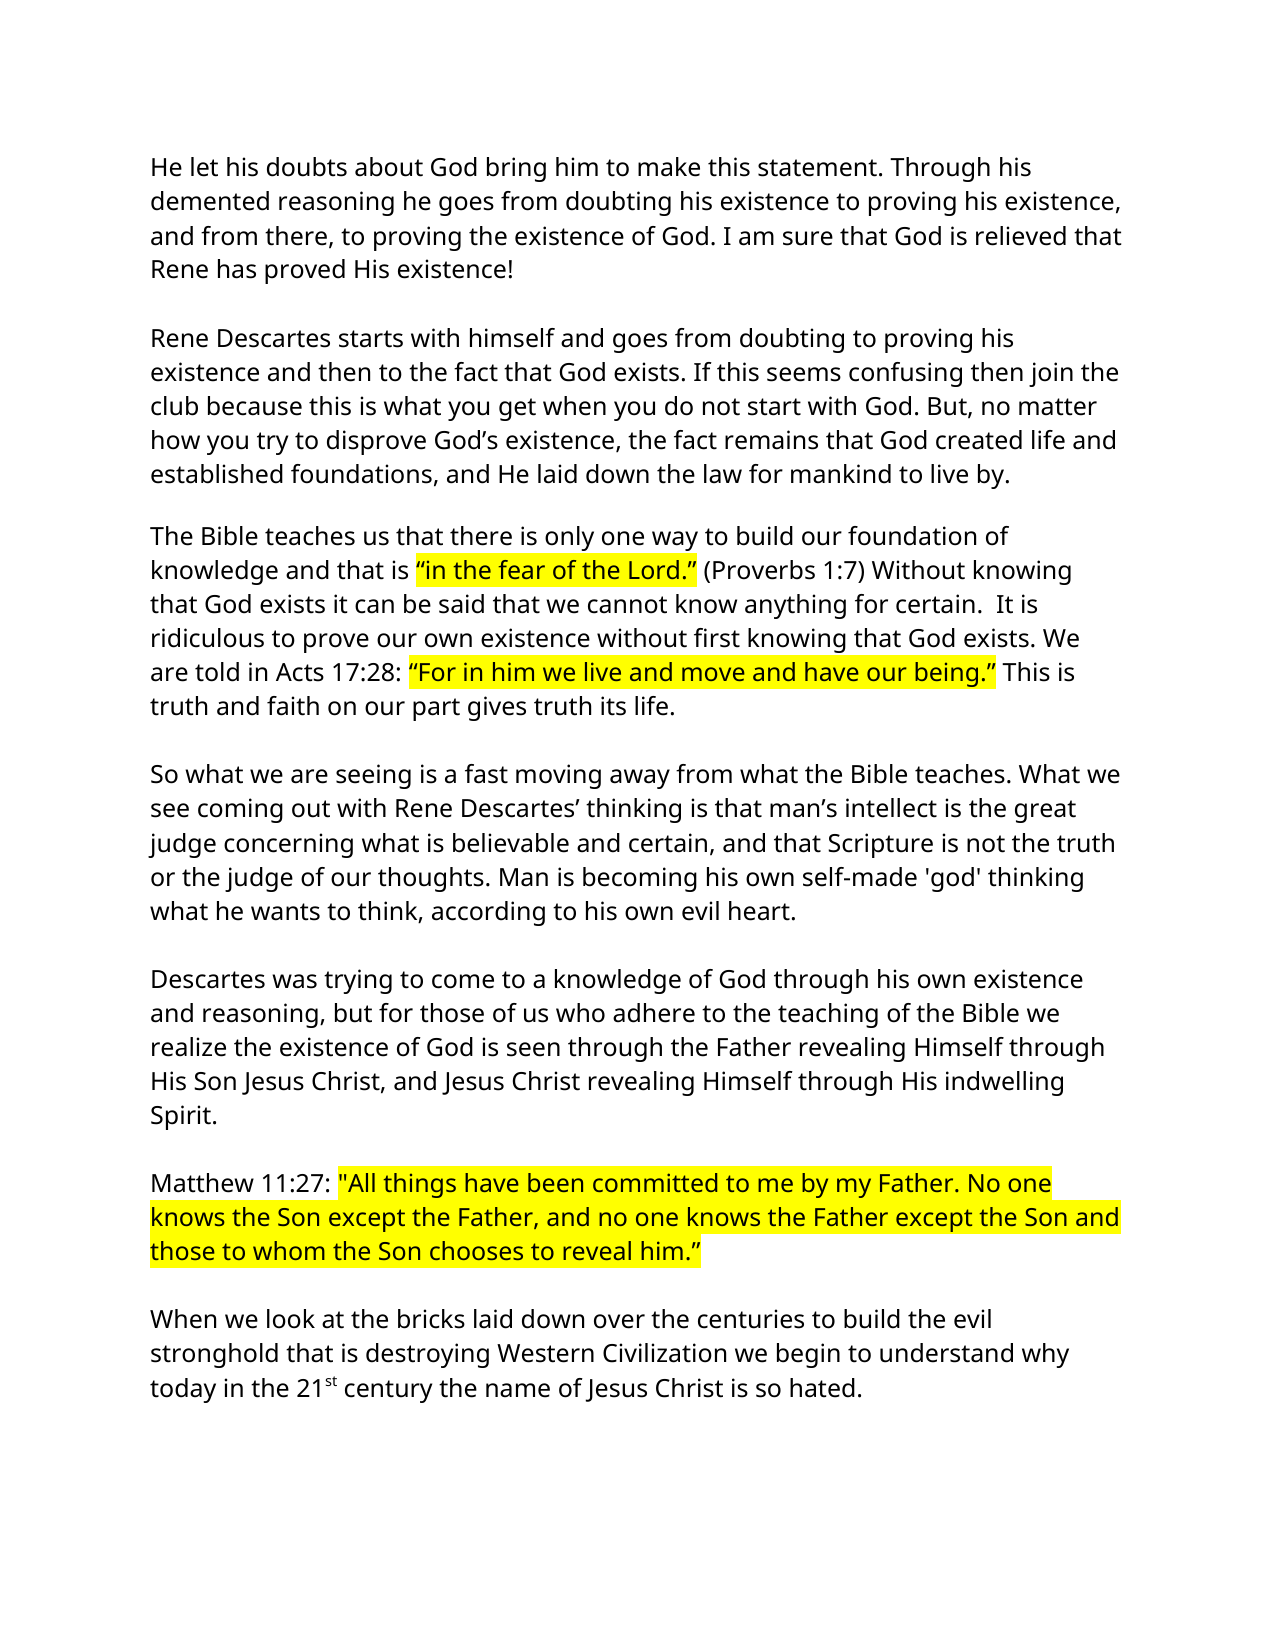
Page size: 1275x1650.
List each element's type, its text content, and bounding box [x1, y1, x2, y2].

text So what we are seeing is a fast moving away from what the Bible teaches. What we see coming out with Rene Descartes’ thinking is that man’s intellect is the great judge concerning what is believable and certain, and that Scripture is not the truth or the judge of our thoughts. Man is becoming his own self-made 'god' thinking what he wants to think, according to his own evil heart. [150, 757, 1125, 927]
text Matthew 11:27: "All things have been committed to me by my Father. No one knows the Son except the Father, and no one knows the Father except the Son and those to whom the Son chooses to reveal him.” [701, 1166, 1125, 1268]
text When we look at the bricks laid down over the centuries to build the evil stronghold that is destroying Western Civilization we begin to understand why today in the 21st century the name of Jesus Christ is so hated. [150, 1302, 1125, 1404]
text Rene Descartes starts with himself and goes from doubting to proving his existence and then to the fact that God exists. If this seems confusing then join the club because this is what you get when you do not start with God. But, no matter how you try to disprove God’s existence, the fact remains that God created life and established foundations, and He laid down the law for mankind to live by. [150, 320, 1125, 491]
text He let his doubts about God bring him to make this statement. Through his demented reasoning he goes from doubting his existence to proving his existence, and from there, to proving the existence of God. I am sure that God is relieved that Rene has proved His existence! [150, 150, 1125, 286]
text Descartes was trying to come to a knowledge of God through his own existence and reasoning, but for those of us who adhere to the teaching of the Bible we realize the existence of God is seen through the Father revealing Himself through His Son Jesus Christ, and Jesus Christ revealing Himself through His indwelling Spirit. [150, 961, 1125, 1132]
text The Bible teaches us that there is only one way to build our foundation of knowledge and that is “in the fear of the Lord.” (Proverbs 1:7) Without knowing that God exists it can be said that we cannot know anything for certain. It is ridiculous to prove our own existence without first knowing that God exists. We are told in Acts 17:28: “For in him we live and move and have our being.” This is truth and faith on our part gives truth its life. [150, 519, 1125, 723]
